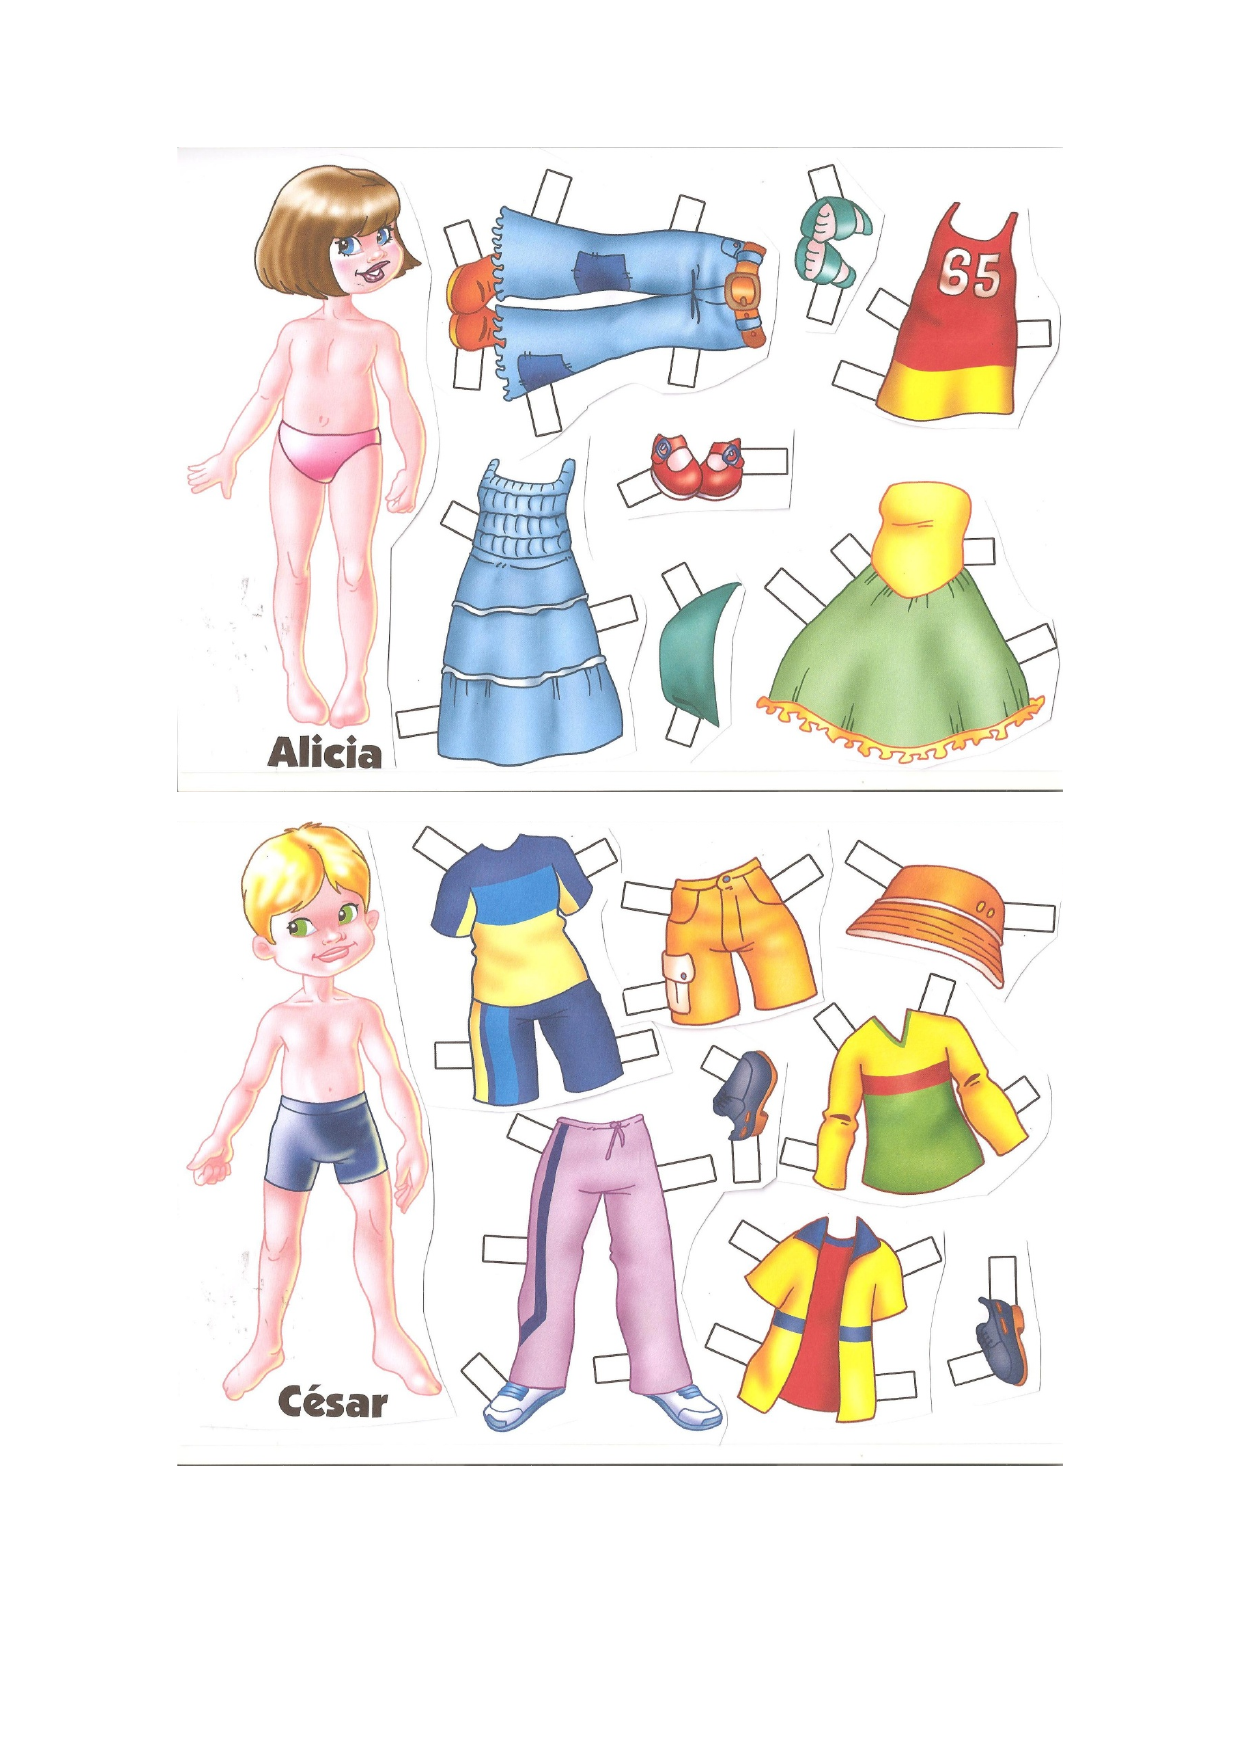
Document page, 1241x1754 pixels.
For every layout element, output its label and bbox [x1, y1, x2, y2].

picture [177, 821, 1063, 1466]
picture [177, 147, 1063, 792]
